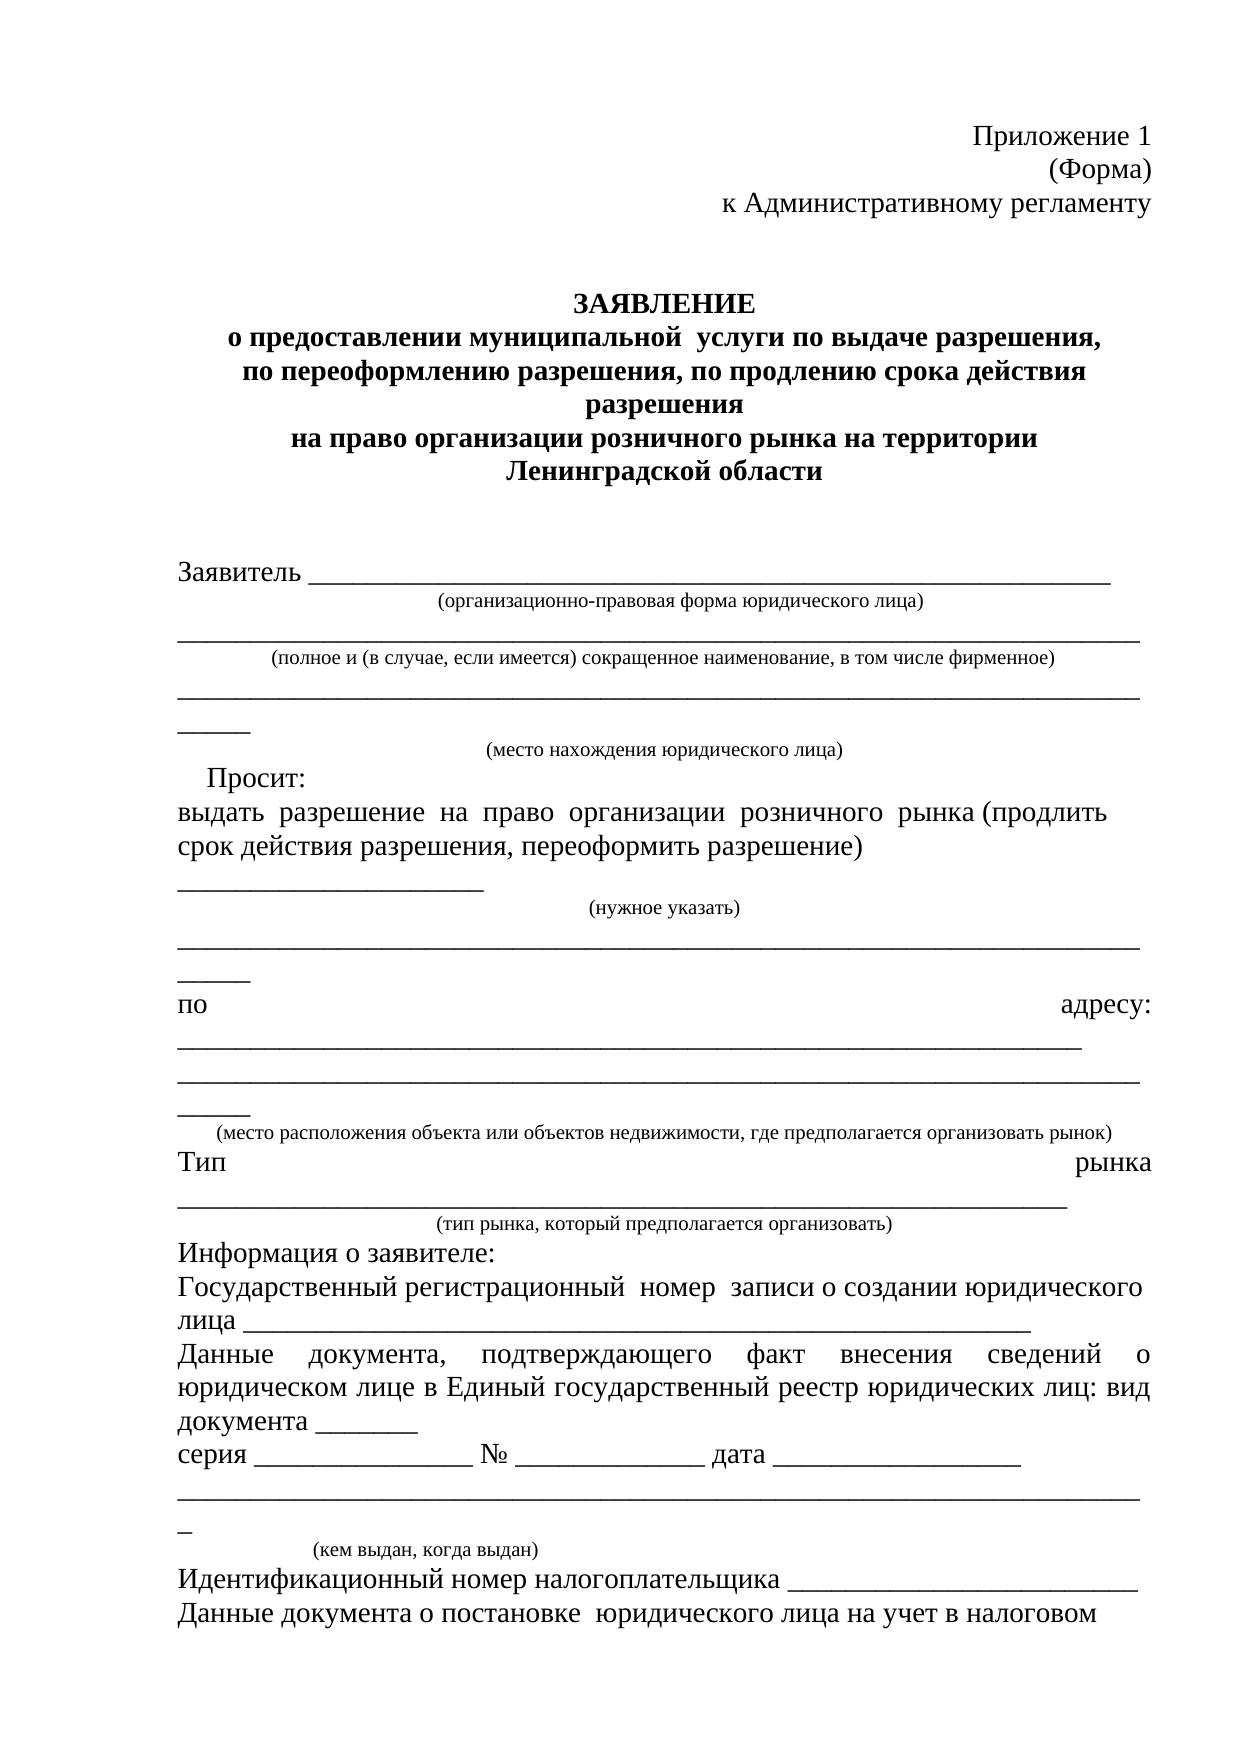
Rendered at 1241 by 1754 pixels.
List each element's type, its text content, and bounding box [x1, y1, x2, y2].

text _______________________________________________________________________ [177, 1053, 1152, 1120]
text по переоформлению разрешения, по продлению срока действия разрешения [177, 353, 1152, 420]
text (организационно-правовая форма юридического лица) [177, 588, 1152, 612]
text Заявитель _______________________________________________________ [177, 554, 1152, 588]
text __________________________________________________________________ [177, 612, 1152, 645]
text (кем выдан, когда выдан) [177, 1537, 1152, 1561]
text _______________________________________________________________________ [177, 669, 1152, 736]
text (место нахождения юридического лица) [177, 736, 1152, 761]
text ___________________________________________________________________ [177, 1470, 1152, 1537]
text (тип рынка, который предполагается организовать) [177, 1211, 1152, 1235]
text ЗАЯВЛЕНИЕ [177, 286, 1152, 319]
text лица ______________________________________________________ [177, 1302, 1152, 1336]
text (Форма) к Административному регламенту [177, 152, 1152, 219]
text (полное и (в случае, если имеется) сокращенное наименование, в том числе фирменное) [177, 645, 1152, 669]
text (место расположения объекта или объектов недвижимости, где предполагается организовать рынок) [177, 1120, 1152, 1144]
text Приложение 1 [177, 118, 1152, 152]
text на право организации розничного рынка на территории [177, 420, 1152, 453]
text срок действия разрешения, переоформить разрешение) _____________________ [177, 828, 1152, 895]
text о предоставлении муниципальной услуги по выдаче разрешения, [177, 319, 1152, 353]
text Государственный регистрационный номер записи о создании юридического [177, 1269, 1152, 1302]
text Данные документа о постановке юридического лица на учет в налоговом [177, 1595, 1152, 1628]
text Идентификационный номер налогоплательщика ________________________ [177, 1561, 1152, 1595]
text Просит: [177, 761, 1152, 794]
text (нужное указать) [177, 895, 1152, 919]
text Тип рынка _____________________________________________________________ [177, 1144, 1152, 1211]
text Информация о заявителе: [177, 1235, 1152, 1269]
text по адресу: ______________________________________________________________ [177, 986, 1152, 1053]
text _______________________________________________________________________ [177, 919, 1152, 986]
text Данные документа, подтверждающего факт внесения сведений о юридическом лице в Единый государственный реестр юридических лиц: вид документа _______ [177, 1336, 1152, 1436]
text серия _______________ № _____________ дата _________________ [177, 1436, 1152, 1470]
text Ленинградской области [177, 453, 1152, 487]
text выдать разрешение на право организации розничного рынка (продлить [177, 794, 1152, 828]
